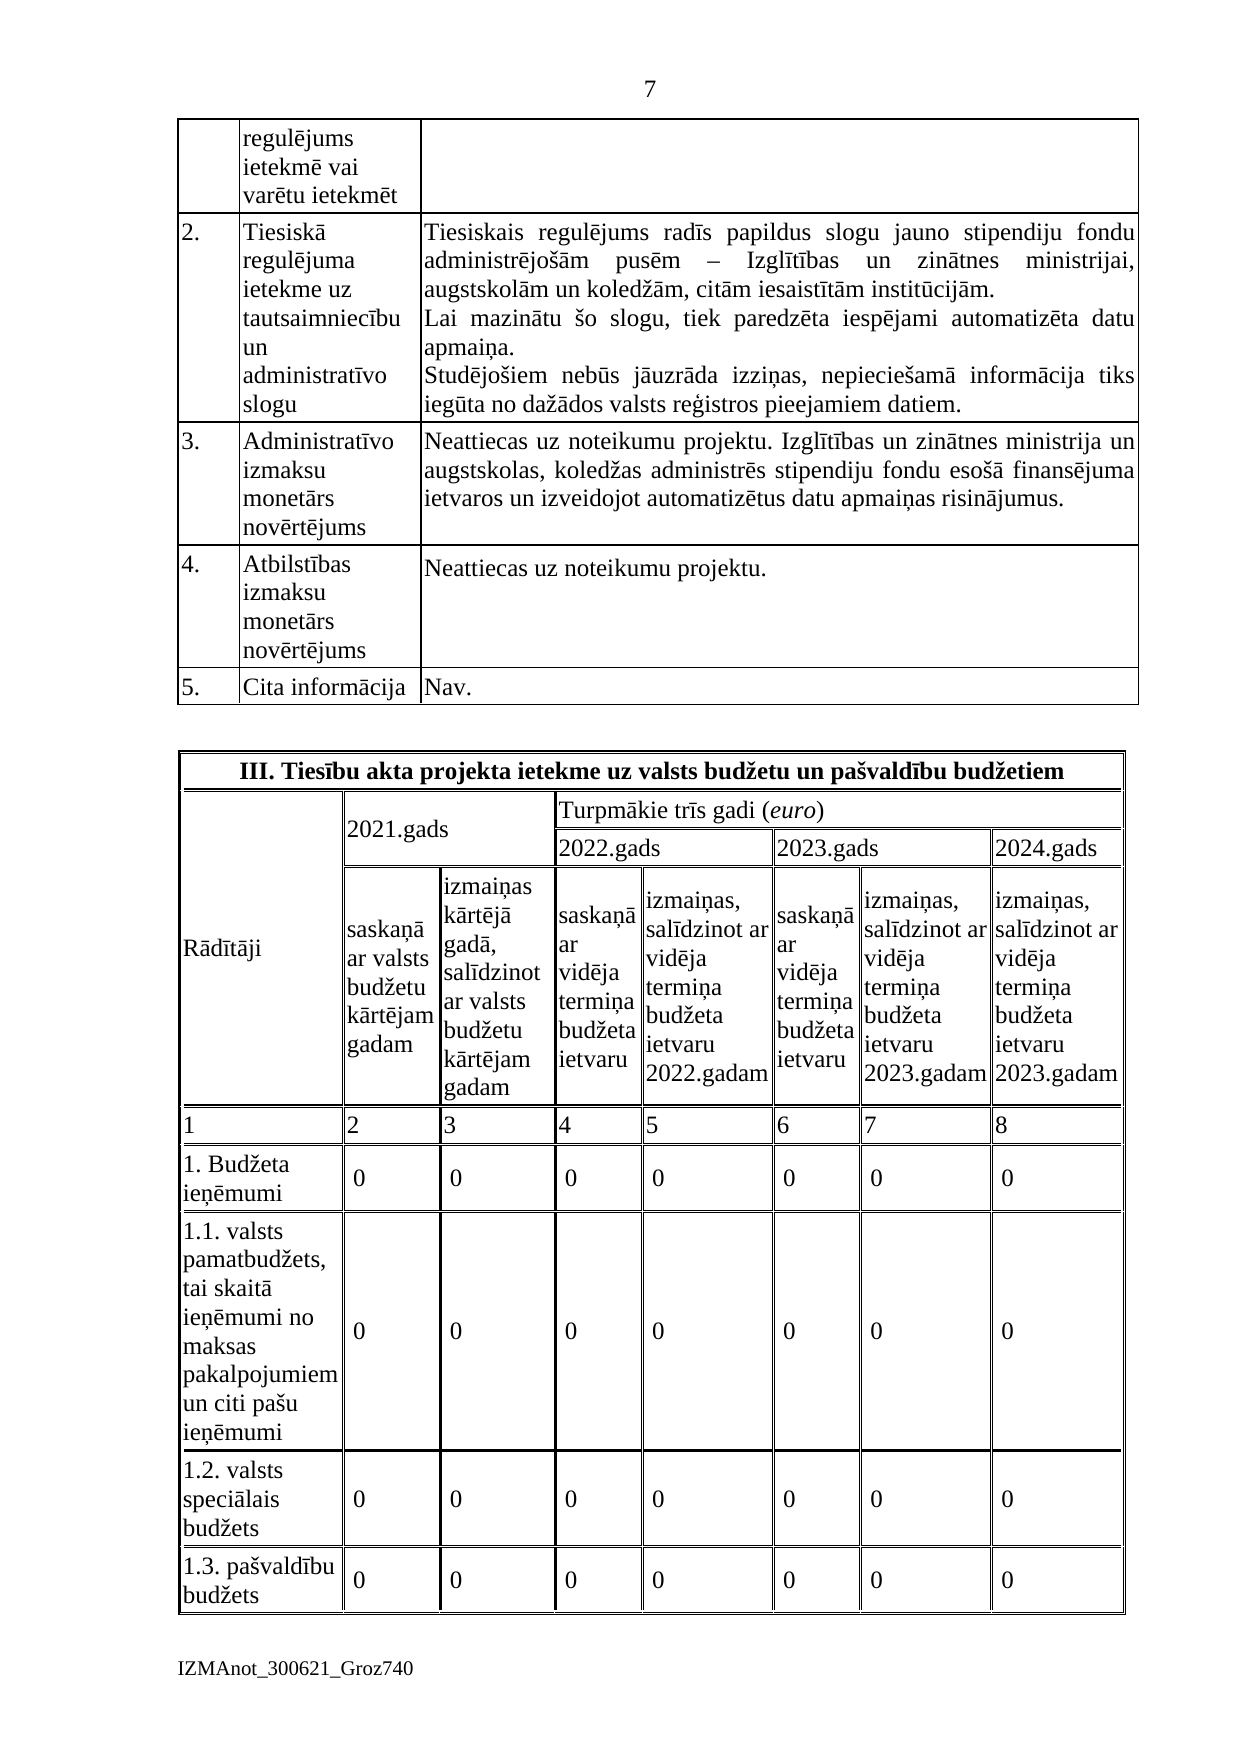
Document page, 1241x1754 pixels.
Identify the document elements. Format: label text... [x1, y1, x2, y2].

table_cell Tiesiskais regulējums radīs papildus slogu jauno stipendiju fondu administrējošām pusēm – Izglītības un zinātnes ministrijai, augstskolām un koledžām, citām iesaistītām institūcijām. Lai mazinātu šo slogu, tiek paredzēta iespējami automatizēta datu apmaiņa. Studējošiem nebūs jāuzrāda izziņas, nepieciešamā informācija tiks iegūta no dažādos valsts reģistros pieejamiem datiem. [422, 214, 1138, 421]
table_cell 0 [644, 1452, 772, 1545]
table_cell 2024.gads [992, 827, 1124, 865]
table_cell 2023.gads [775, 830, 990, 865]
table_cell 0 [862, 1452, 990, 1545]
table_cell 0 [775, 1452, 859, 1545]
table_cell izmaiņas, salīdzinot ar vidēja termiņa budžeta ietvaru 2023.gadam [862, 868, 990, 1104]
table_cell 1.1. valsts pamatbudžets, tai skaitā ieņēmumi no maksas pakalpojumiem un citi pašu ieņēmumi [181, 1210, 342, 1449]
table_cell 0 [344, 1548, 440, 1612]
table_cell 0 [775, 1146, 859, 1209]
table_cell 3 [442, 1108, 554, 1142]
table_cell saskaņā ar valsts budžetu kārtējam gadam [345, 868, 439, 1104]
table_cell 1. [179, 120, 239, 212]
table_cell 1. Budžeta ieņēmumi [181, 1143, 342, 1209]
table_cell Neattiecas uz noteikumu projektu. [422, 546, 1138, 667]
table_cell 0 [993, 1143, 1123, 1209]
table_cell 1.2. valsts speciālais budžets [181, 1449, 342, 1545]
table_cell 0 [992, 1545, 1124, 1612]
table_cell 0 [555, 1548, 642, 1612]
table_cell 0 [440, 1548, 555, 1612]
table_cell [240, 120, 420, 212]
table_cell saskaņā ar vidēja termiņa budžeta ietvaru [557, 868, 641, 1104]
table_cell 0 [775, 1213, 859, 1449]
table_cell 0 [774, 1548, 861, 1612]
table_cell Neattiecas uz noteikumu projektu. Izglītības un zinātnes ministrija un augstskolas, koledžas administrēs stipendiju fondu esošā finansējuma ietvaros un izveidojot automatizētus datu apmaiņas risinājumus. [422, 423, 1138, 544]
table_cell 0 [345, 1213, 439, 1449]
table_cell 0 [557, 1452, 641, 1545]
table_cell 0 [643, 1548, 773, 1612]
table_cell 2 [345, 1108, 439, 1142]
table_cell 0 [862, 1213, 990, 1449]
table_cell 0 [345, 1146, 439, 1209]
table_cell izmaiņas, salīdzinot ar vidēja termiņa budžeta ietvaru 2023.gadam [992, 865, 1124, 1104]
table_cell Rādītāji [181, 788, 342, 1104]
table_cell 0 [442, 1452, 554, 1545]
table_cell 6 [775, 1108, 859, 1142]
table_cell 3. [179, 423, 239, 544]
table_cell 2022.gads [557, 830, 772, 865]
table_cell Atbilstības izmaksu monetārs novērtējums [240, 546, 420, 667]
table_cell 0 [644, 1213, 772, 1449]
table_cell 4. [179, 546, 239, 667]
table_cell izmaiņas kārtējā gadā, salīdzinot ar valsts budžetu kārtējam gadam [442, 868, 554, 1104]
table_cell Cita informācija [240, 668, 420, 703]
table_cell 0 [442, 1213, 554, 1449]
table_cell 0 [345, 1452, 439, 1545]
table_cell Administratīvo izmaksu monetārs novērtējums [240, 423, 420, 544]
table_cell saskaņā ar vidēja termiņa budžeta ietvaru [775, 868, 859, 1104]
table_cell 0 [557, 1213, 641, 1449]
table_cell 0 [993, 1449, 1123, 1545]
table_cell 0 [861, 1548, 992, 1612]
table_header III. Tiesību akta projekta ietekme uz valsts budžetu un pašvaldību budžetiem [181, 754, 1123, 788]
table_cell 8 [993, 1104, 1123, 1142]
table_cell 0 [442, 1146, 554, 1209]
table_cell 2. [179, 214, 239, 421]
table_cell 5. [179, 668, 239, 703]
table_cell Tiesiskā regulējuma ietekme uz tautsaimniecību un administratīvo slogu [240, 214, 420, 421]
table_cell 0 [644, 1146, 772, 1209]
table_cell Turpmākie trīs gadi (euro) [557, 788, 1123, 827]
table_cell 0 [993, 1210, 1123, 1449]
table_cell Nav. [422, 668, 1138, 703]
table_cell izmaiņas, salīdzinot ar vidēja termiņa budžeta ietvaru 2022.gadam [644, 868, 772, 1104]
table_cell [422, 120, 1138, 212]
table_cell 5 [644, 1108, 772, 1142]
table_cell 1.3. pašvaldību budžets [180, 1545, 343, 1612]
table_cell 0 [862, 1146, 990, 1209]
table_cell 1 [181, 1104, 342, 1142]
table_cell 7 [862, 1108, 990, 1142]
table_cell 4 [557, 1108, 641, 1142]
table_cell 0 [557, 1146, 641, 1209]
table_cell 2021.gads [345, 792, 554, 865]
